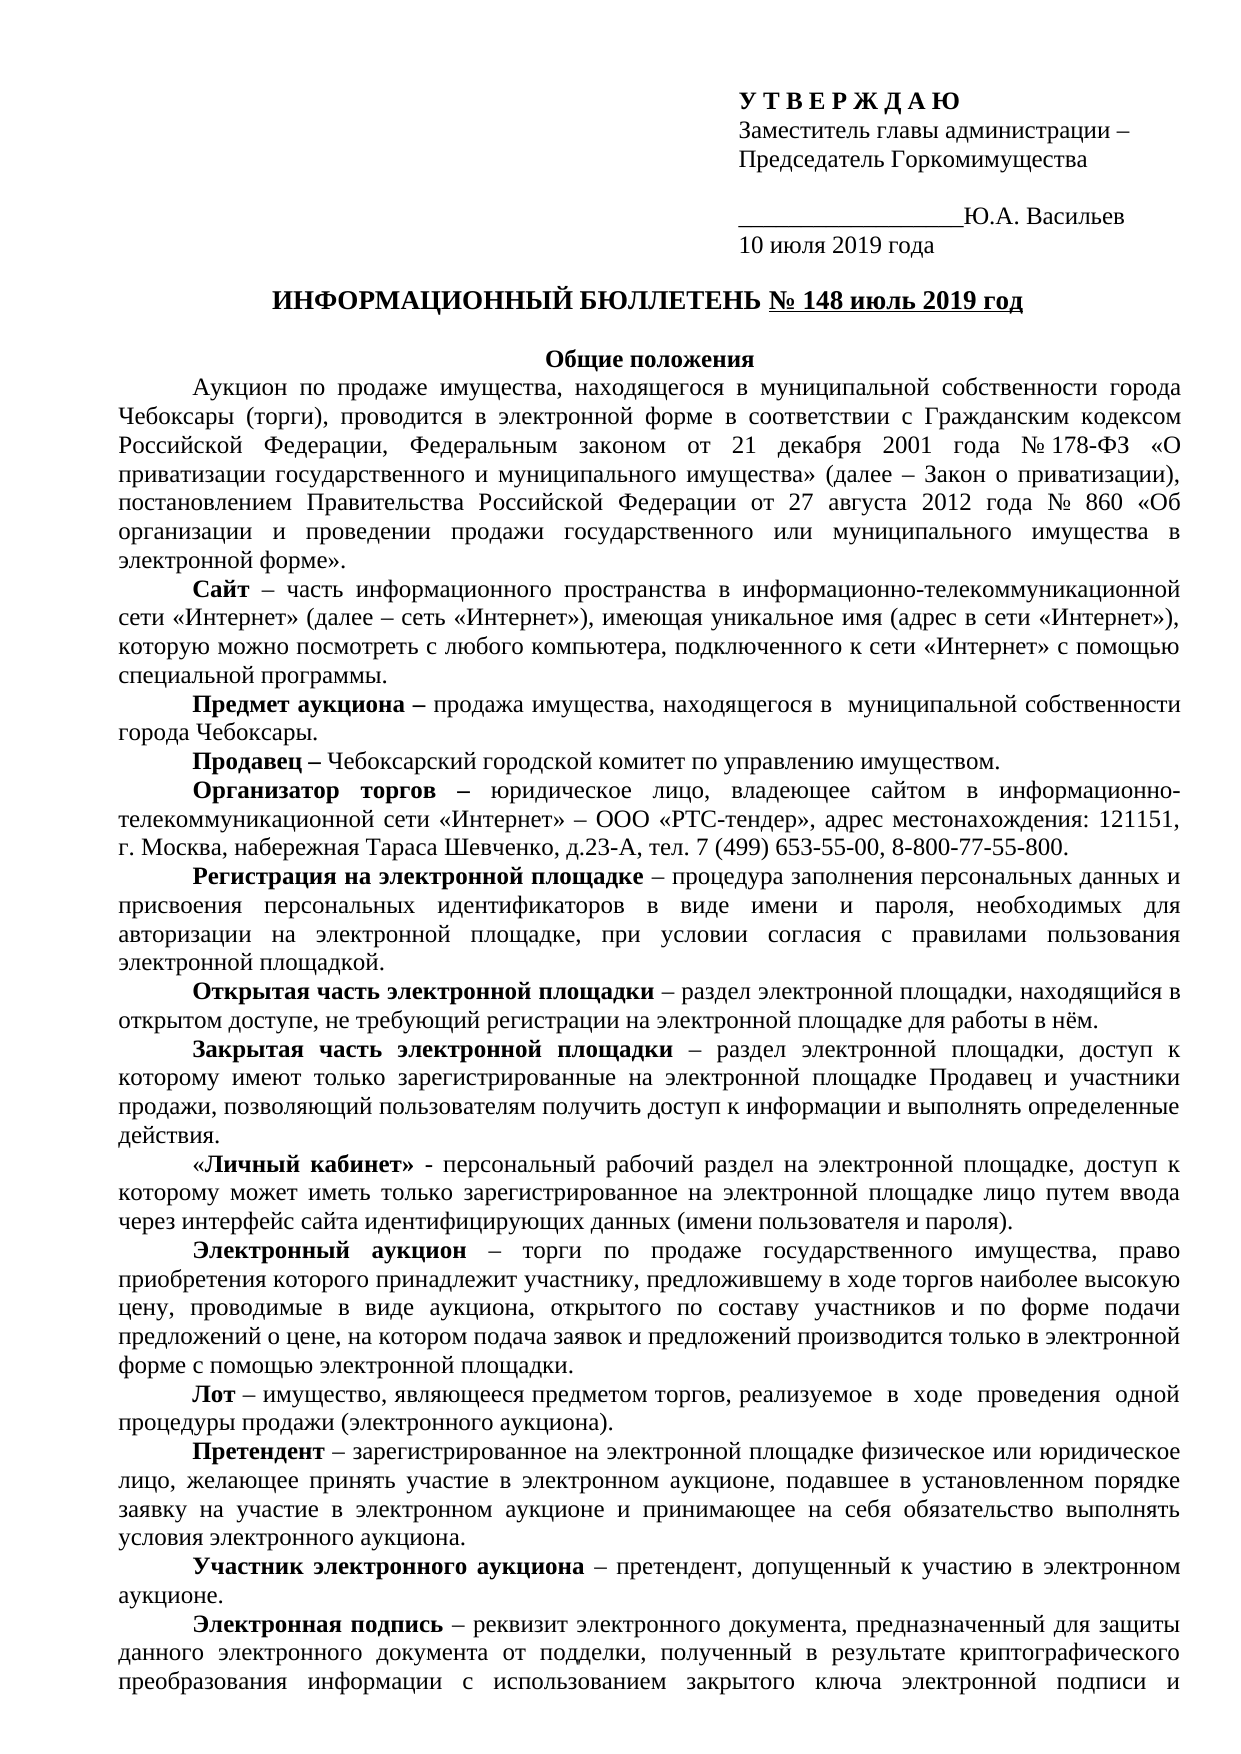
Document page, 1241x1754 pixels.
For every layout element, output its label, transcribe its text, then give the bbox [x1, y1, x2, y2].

text Участник электронного аукциона – претендент, допущенный к участию в электронном аукционе. [118, 1551, 1181, 1609]
text Сайт – часть информационного пространства в информационно-телекоммуникационной сети «Интернет» (далее – сеть «Интернет»), имеющая уникальное имя (адрес в сети «Интернет»), которую можно посмотреть с любого компьютера, подключенного к сети «Интернет» с помощью специальной программы. [118, 574, 1181, 689]
text Открытая часть электронной площадки – раздел электронной площадки, находящийся в открытом доступе, не требующий регистрации на электронной площадке для работы в нём. [118, 976, 1181, 1034]
text Продавец – Чебоксарский городской комитет по управлению имуществом. [118, 746, 1181, 775]
text Заместитель главы администрации – [738, 115, 1182, 144]
text Предмет аукциона – продажа имущества, находящегося в муниципальной собственности города Чебоксары. [118, 689, 1181, 746]
text 10 июля 2019 года [738, 230, 1182, 259]
text ИНФОРМАЦИОННЫЙ БЮЛЛЕТЕНЬ № 148 июль 2019 год [118, 284, 1177, 315]
text Электронный аукцион – торги по продаже государственного имущества, право приобретения которого принадлежит участнику, предложившему в ходе торгов наиболее высокую цену, проводимые в виде аукциона, открытого по составу участников и по форме подачи предложений о цене, на котором подача заявок и предложений производится только в электронной форме с помощью электронной площадки. [118, 1235, 1181, 1379]
text У Т В Е Р Ж Д А Ю [738, 86, 1182, 115]
text Лот – имущество, являющееся предметом торгов, реализуемое в ходе проведения одной процедуры продажи (электронного аукциона). [118, 1379, 1181, 1436]
text «Личный кабинет» - персональный рабочий раздел на электронной площадке, доступ к которому может иметь только зарегистрированное на электронной площадке лицо путем ввода через интерфейс сайта идентифицирующих данных (имени пользователя и пароля). [118, 1149, 1181, 1235]
text Аукцион по продаже имущества, находящегося в муниципальной собственности города Чебоксары (торги), проводится в электронной форме в соответствии с Гражданским кодексом Российской Федерации, Федеральным законом от 21 декабря 2001 года № 178-ФЗ «О приватизации государственного и муниципального имущества» (далее – Закон о приватизации), постановлением Правительства Российской Федерации от 27 августа 2012 года № 860 «Об организации и проведении продажи государственного или муниципального имущества в электронной форме». [118, 372, 1181, 574]
text Организатор торгов – юридическое лицо, владеющее сайтом в информационно-телекоммуникационной сети «Интернет» – ООО «РТС-тендер», адрес местонахождения: 121151, г. Москва, набережная Тараса Шевченко, д.23-А, тел. 7 (499) 653-55-00, 8-800-77-55-800. [118, 775, 1181, 861]
text __________________Ю.А. Васильев [738, 201, 1182, 230]
text Регистрация на электронной площадке – процедура заполнения персональных данных и присвоения персональных идентификаторов в виде имени и пароля, необходимых для авторизации на электронной площадке, при условии согласия с правилами пользования электронной площадкой. [118, 861, 1181, 976]
text Общие положения [118, 344, 1181, 372]
text Председатель Горкомимущества [738, 144, 1182, 172]
text Закрытая часть электронной площадки – раздел электронной площадки, доступ к которому имеют только зарегистрированные на электронной площадке Продавец и участники продажи, позволяющий пользователям получить доступ к информации и выполнять определенные действия. [118, 1034, 1181, 1149]
text Претендент – зарегистрированное на электронной площадке физическое или юридическое лицо, желающее принять участие в электронном аукционе, подавшее в установленном порядке заявку на участие в электронном аукционе и принимающее на себя обязательство выполнять условия электронного аукциона. [118, 1436, 1181, 1551]
